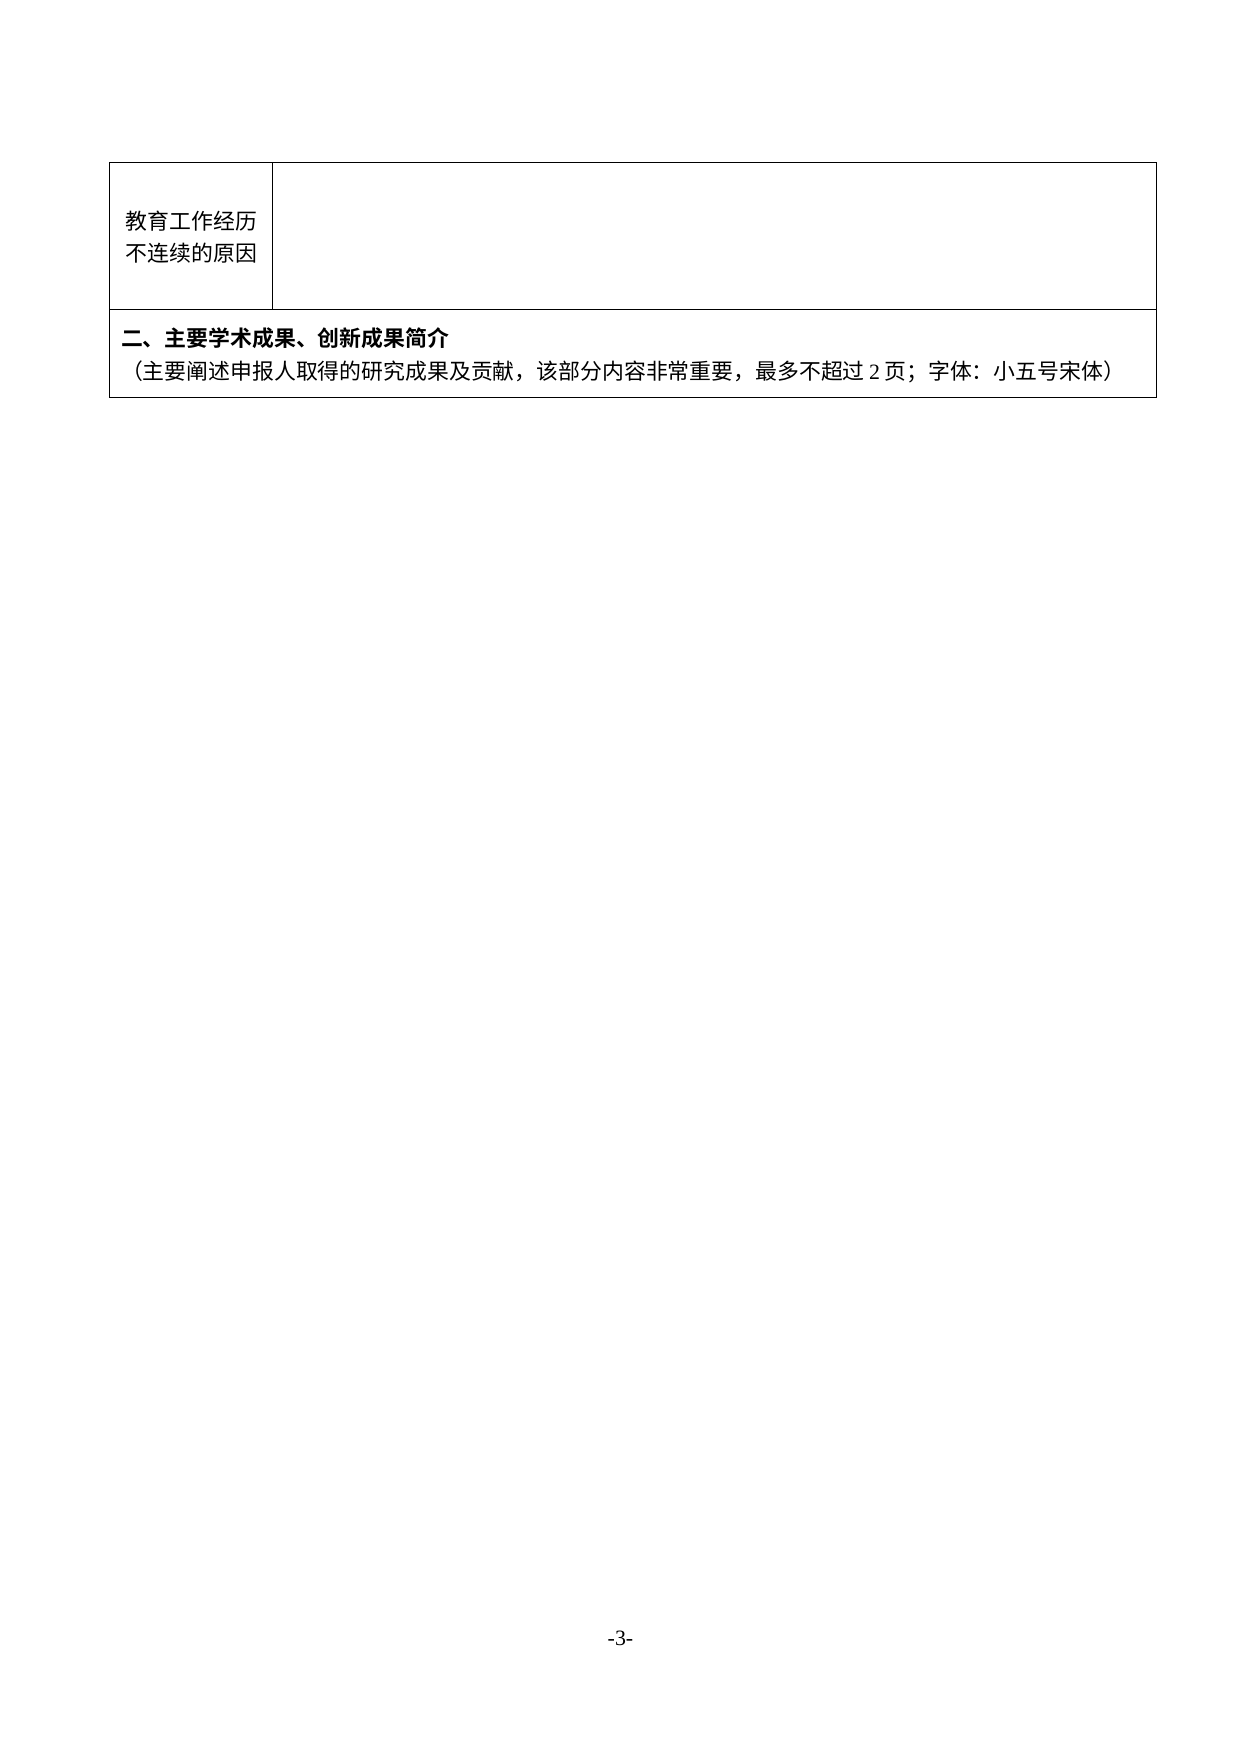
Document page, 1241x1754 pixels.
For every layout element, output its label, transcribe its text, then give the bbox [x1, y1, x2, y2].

table_cell 二、主要学术成果、创新成果简介 （主要阐述申报人取得的研究成果及贡献，该部分内容非常重要，最多不超过2页；字体：小五号宋体） [110, 310, 1156, 397]
table_cell [273, 163, 1156, 309]
table_cell 教育工作经历不连续的原因 [110, 163, 272, 309]
